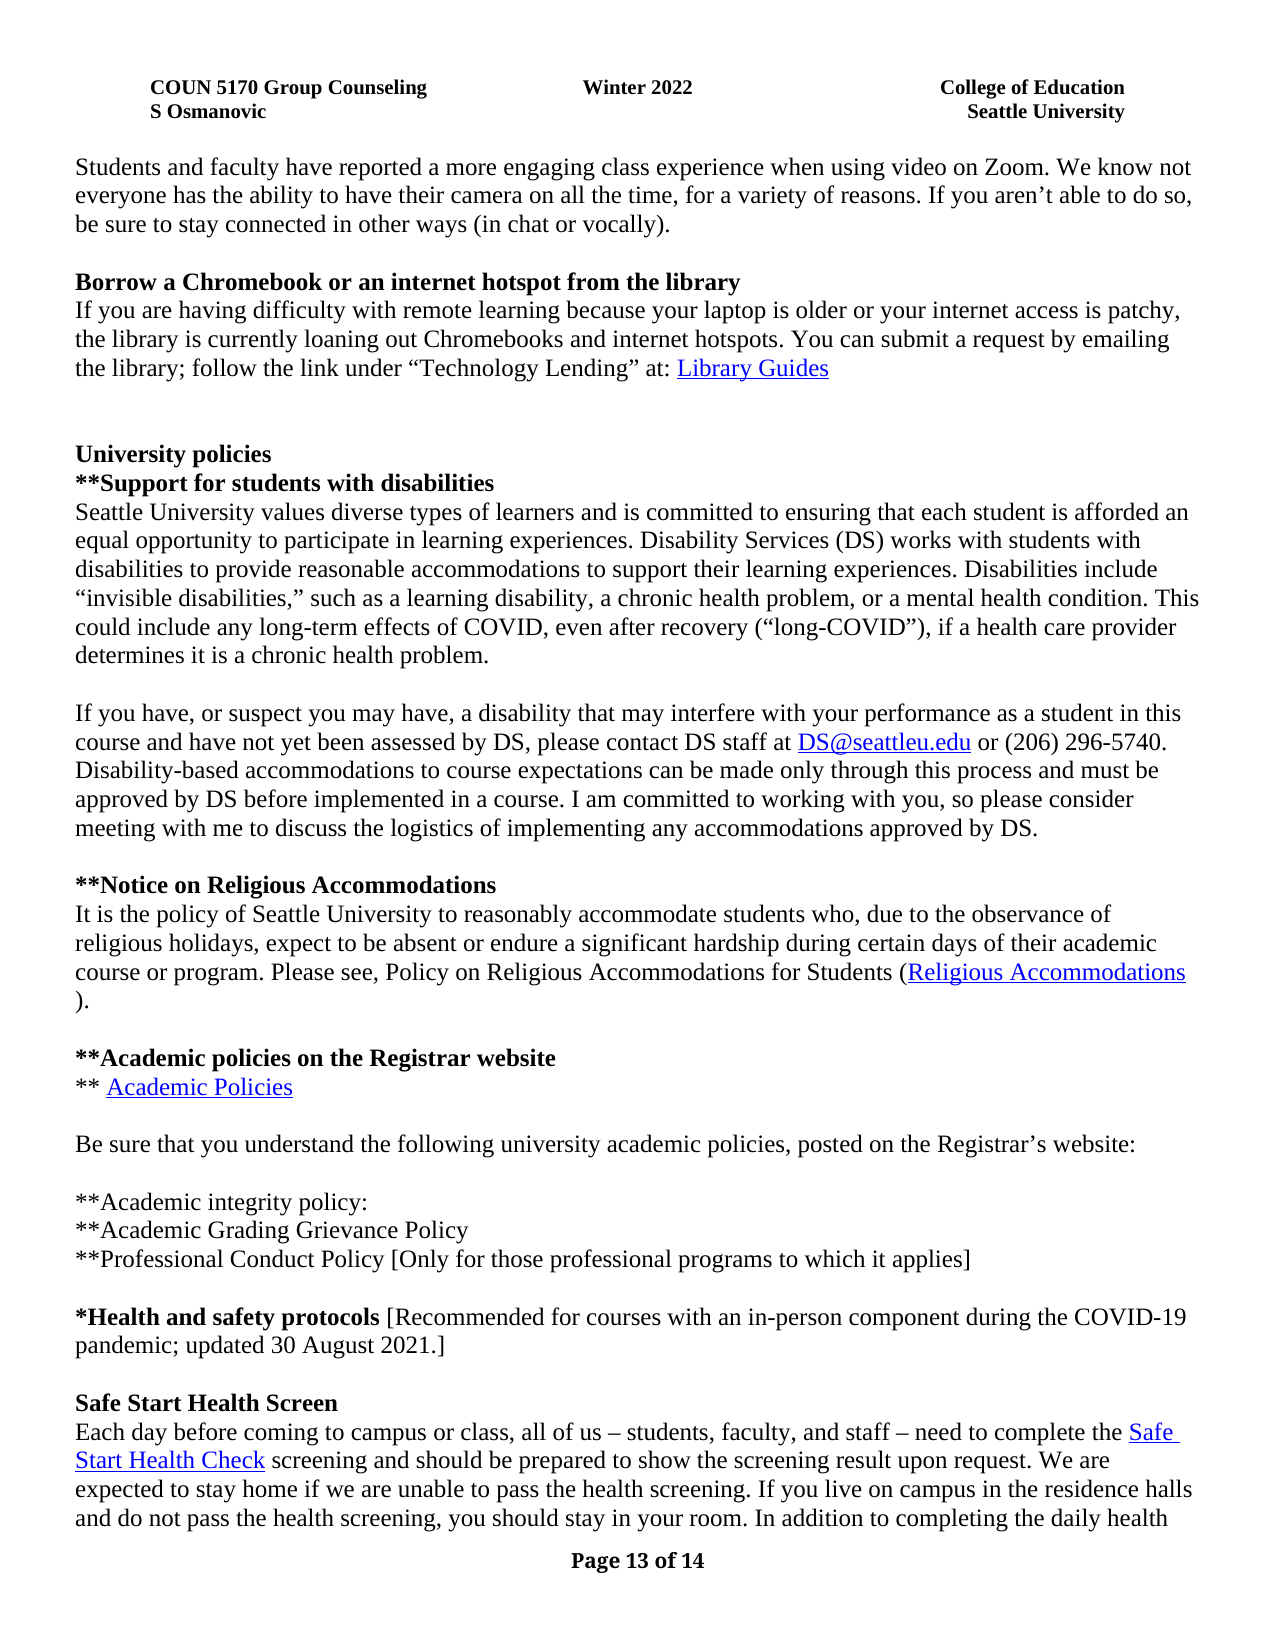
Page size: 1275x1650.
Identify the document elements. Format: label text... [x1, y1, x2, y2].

text Be sure that you understand the following university academic policies, posted on the Registrar’s website: [75, 1129, 1200, 1158]
text **Professional Conduct Policy [Only for those professional programs to which it applies] [75, 1244, 1200, 1273]
text **Academic Grading Grievance Policy [75, 1216, 1200, 1244]
text **Notice on Religious Accommodations [75, 871, 1200, 899]
text If you are having difficulty with remote learning because your laptop is older or your internet access is patchy, the library is currently loaning out Chromebooks and internet hotspots. You can submit a request by emailing the library; follow the link under “Technology Lending” at: Library Guides [75, 296, 1200, 382]
text Seattle University values diverse types of learners and is committed to ensuring that each student is afforded an equal opportunity to participate in learning experiences. Disability Services (DS) works with students with disabilities to provide reasonable accommodations to support their learning experiences. Disabilities include “invisible disabilities,” such as a learning disability, a chronic health problem, or a mental health condition. This could include any long-term effects of COVID, even after recovery (“long-COVID”), if a health care provider determines it is a chronic health problem. [75, 497, 1200, 669]
text Students and faculty have reported a more engaging class experience when using video on Zoom. We know not everyone has the ability to have their camera on all the time, for a variety of reasons. If you aren’t able to do so, be sure to stay connected in other ways (in chat or vocally). [75, 152, 1200, 238]
text **Academic policies on the Registrar website [75, 1043, 1200, 1072]
text **Support for students with disabilities [75, 468, 1200, 497]
text It is the policy of Seattle University to reasonably accommodate students who, due to the observance of religious holidays, expect to be absent or endure a significant hardship during certain days of their academic course or program. Please see, Policy on Religious Accommodations for Students (Religious Accommodations ). [75, 899, 1200, 1014]
text Safe Start Health Screen [75, 1388, 1200, 1417]
text University policies [75, 439, 1200, 468]
text *Health and safety protocols [Recommended for courses with an in-person component during the COVID-19 pandemic; updated 30 August 2021.] [75, 1302, 1200, 1359]
text If you have, or suspect you may have, a disability that may interfere with your performance as a student in this course and have not yet been assessed by DS, please contact DS staff at DS@seattleu.edu or (206) 296-5740. Disability-based accommodations to course expectations can be made only through this process and must be approved by DS before implemented in a course. I am committed to working with you, so please consider meeting with me to discuss the logistics of implementing any accommodations approved by DS. [75, 698, 1200, 842]
text Borrow a Chromebook or an internet hotspot from the library [75, 267, 1200, 296]
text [75, 1417, 1200, 1532]
text **Academic integrity policy: [75, 1187, 1200, 1216]
text ** Academic Policies [75, 1072, 1200, 1101]
